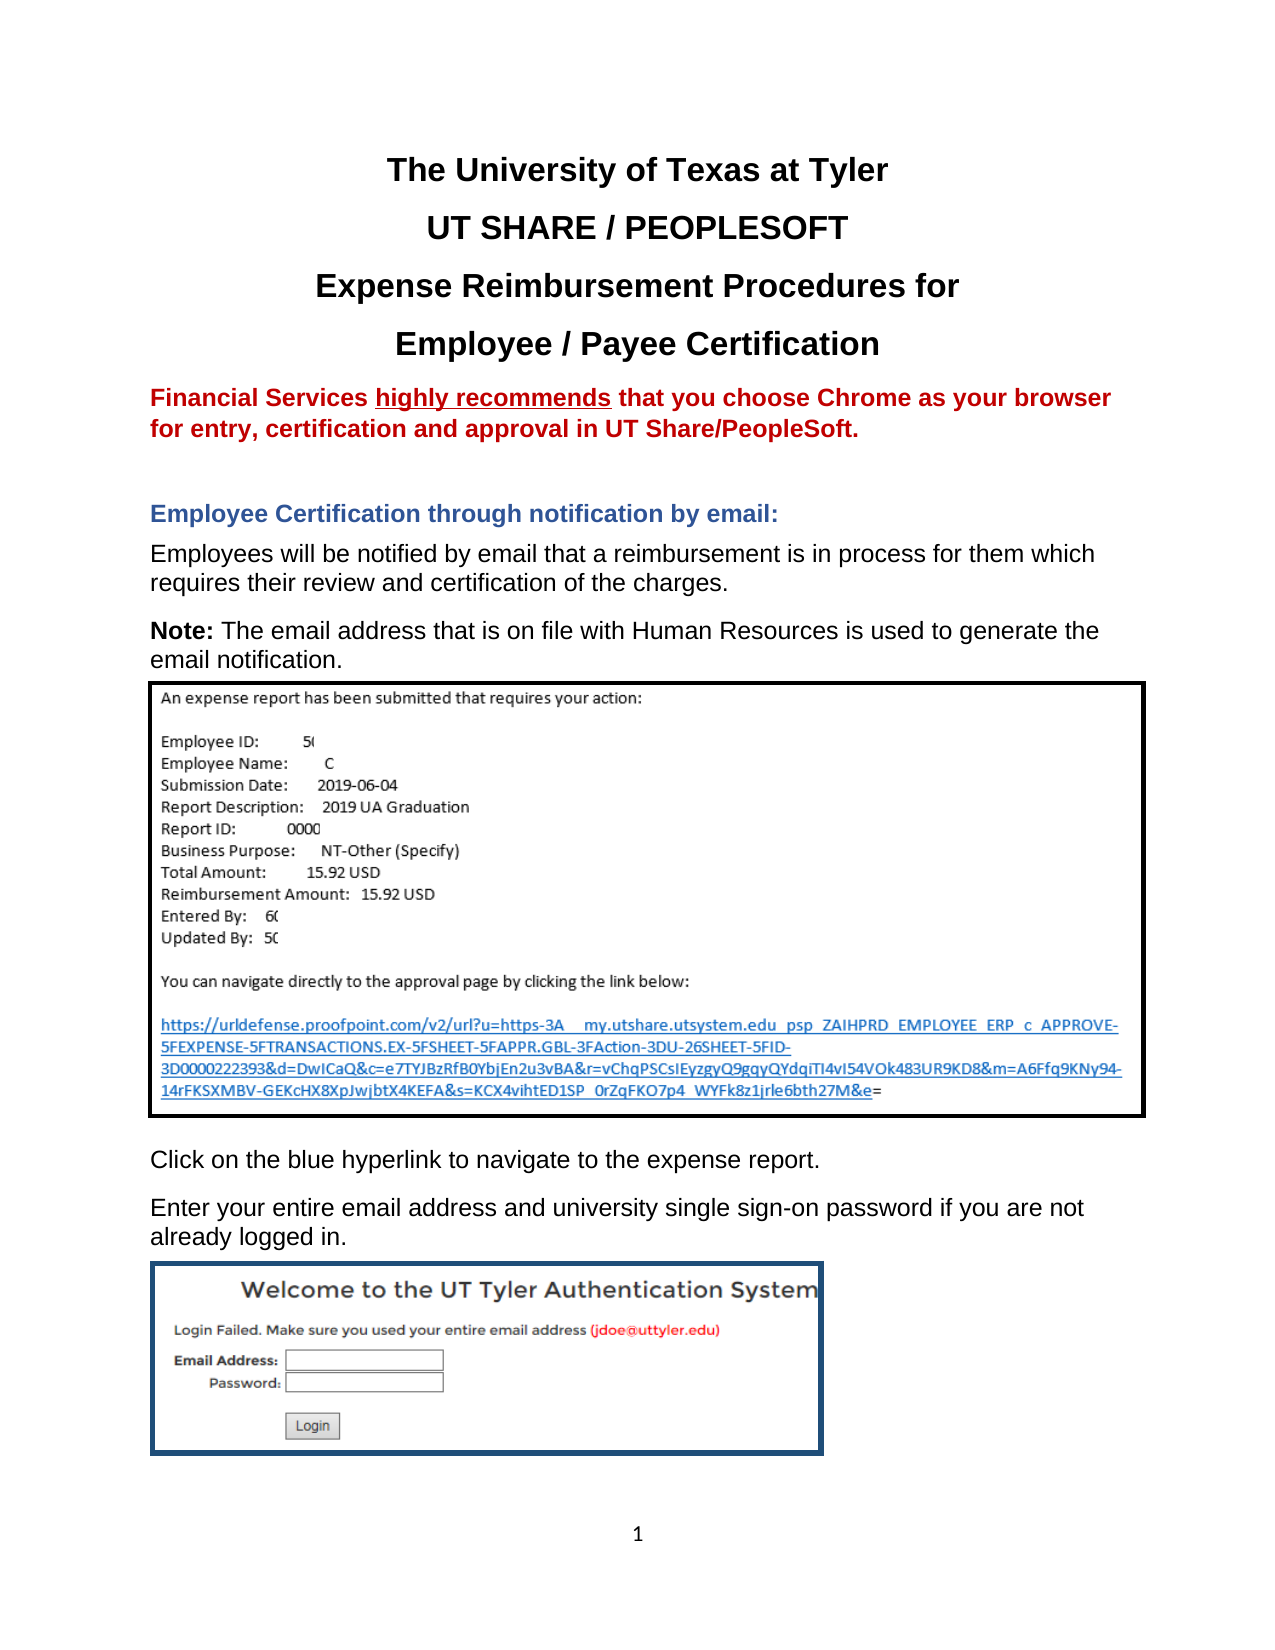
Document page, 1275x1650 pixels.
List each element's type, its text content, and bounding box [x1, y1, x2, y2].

picture [152, 685, 1125, 1107]
text Employees will be notified by email that a reimbursement is in process for them which requires their review and certification of the charges. [150, 539, 1125, 597]
text Employee / Payee Certification [150, 324, 1125, 363]
text Employee Certification through notification by email: [150, 498, 1125, 527]
text Enter your entire email address and university single sign-on password if you are not already logged in. [150, 1193, 1125, 1251]
text UT SHARE / PEOPLESOFT [150, 208, 1125, 247]
text Note: The email address that is on file with Human Resources is used to generate the email notification. [150, 616, 1125, 673]
text The University of Texas at Tyler [150, 150, 1125, 188]
text Click on the blue hyperlink to navigate to the expense report. [150, 1146, 1125, 1174]
picture [155, 1266, 818, 1450]
text Financial Services highly recommends that you choose Chrome as your browser for entry, certification and approval in UT Share/PeopleSoft. [150, 382, 1125, 442]
text Expense Reimbursement Procedures for [150, 266, 1125, 305]
